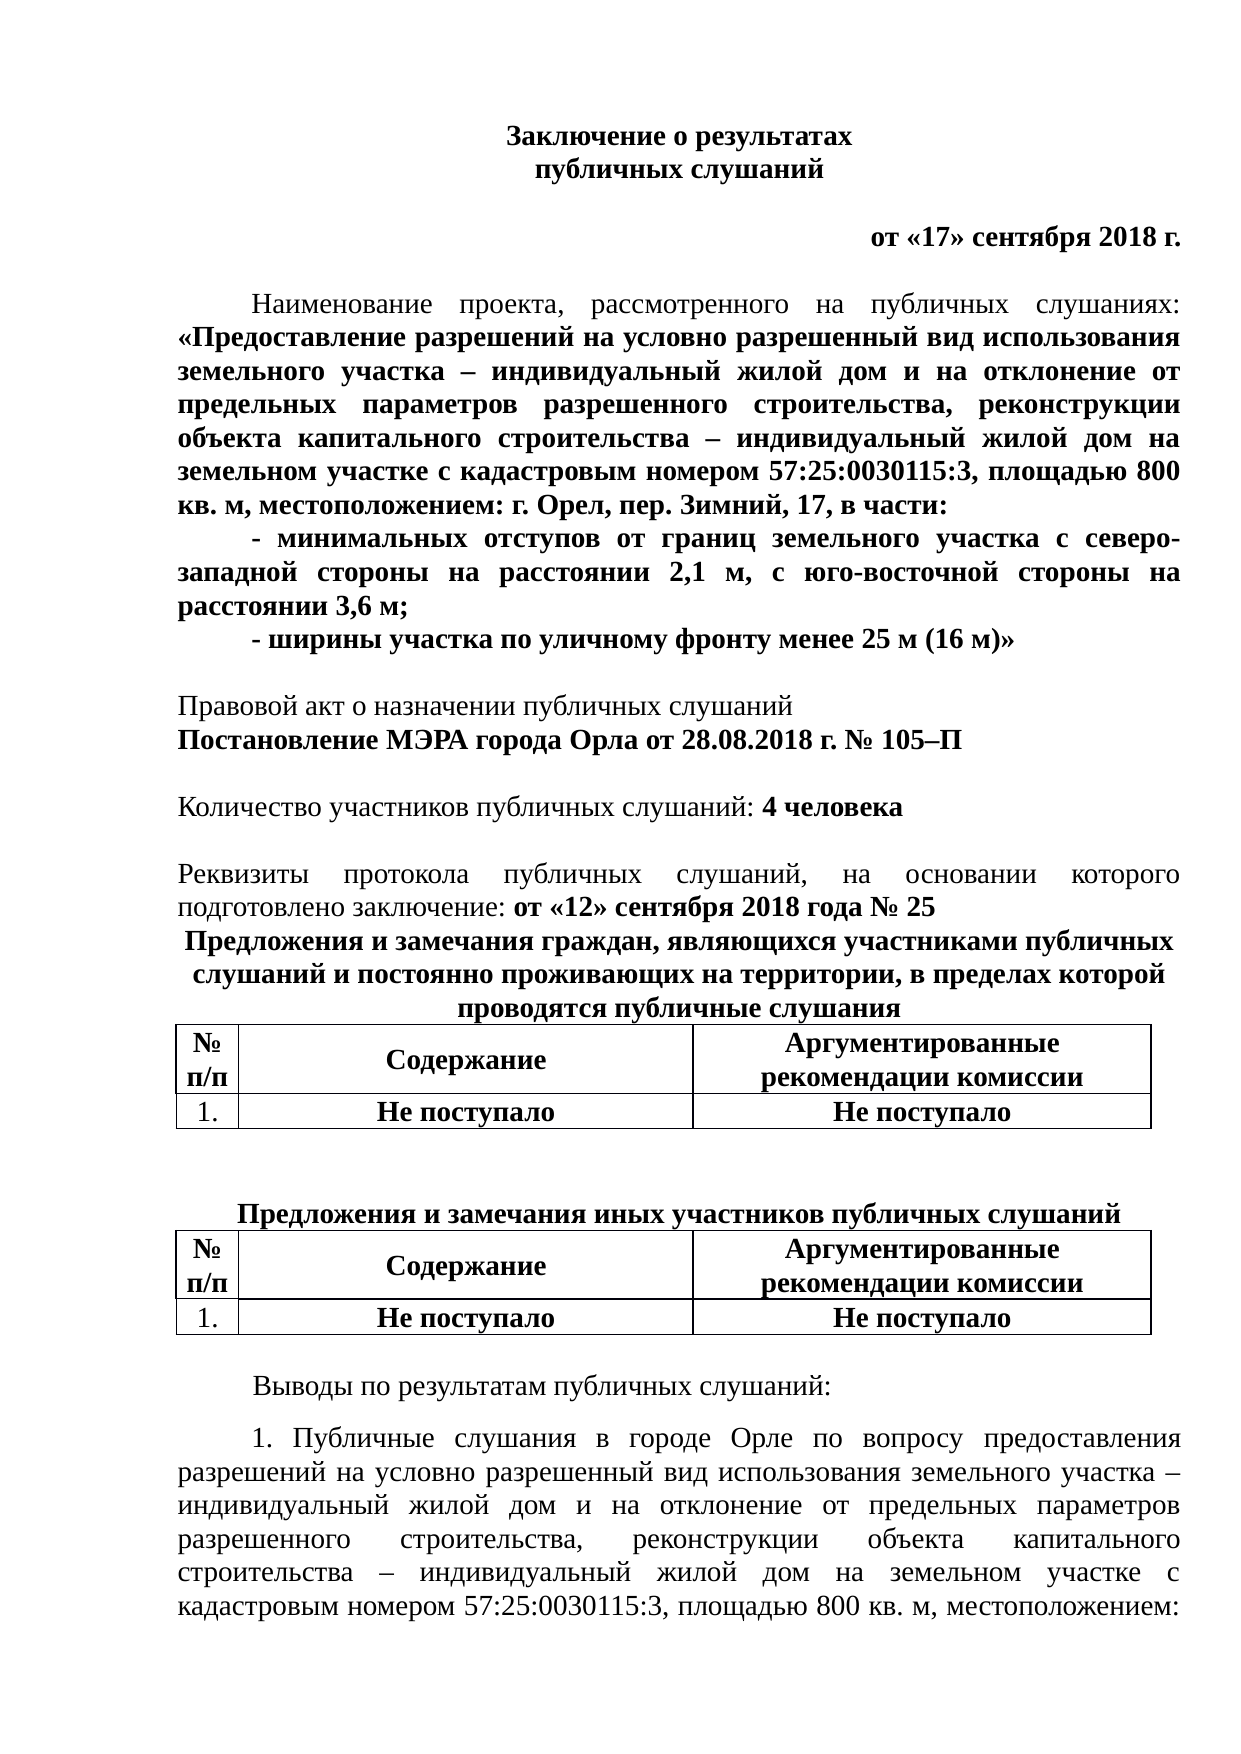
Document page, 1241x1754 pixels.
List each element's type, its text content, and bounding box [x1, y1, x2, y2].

text Предложения и замечания иных участников публичных слушаний [177, 1196, 1181, 1230]
table_header Содержание [239, 1025, 692, 1092]
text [177, 1420, 1181, 1622]
table_header Аргументированные рекомендации комиссии [694, 1231, 1150, 1298]
text Количество участников публичных слушаний: 4 человека [177, 789, 1181, 822]
table_cell Не поступало [694, 1094, 1150, 1127]
table_cell Не поступало [694, 1300, 1150, 1333]
text - минимальных отступов от границ земельного участка с северо-западной стороны на расстоянии 2,1 м, с юго-восточной стороны на расстоянии 3,6 м; [177, 521, 1181, 621]
text Правовой акт о назначении публичных слушаний [177, 688, 1181, 722]
text Наименование проекта, рассмотренного на публичных слушаниях: «Предоставление разрешений на условно разрешенный вид использования земельного участка – индивидуальный жилой дом и на отклонение от предельных параметров разрешенного строительства, реконструкции объекта капитального строительства – индивидуальный жилой дом на земельном участке с кадастровым номером 57:25:0030115:3, площадью 800 кв. м, местоположением: г. Орел, пер. Зимний, 17, в части: [177, 286, 1181, 521]
text Предложения и замечания граждан, являющихся участниками публичных слушаний и постоянно проживающих на территории, в пределах которой проводятся публичные слушания [177, 923, 1181, 1024]
text Выводы по результатам публичных слушаний: [252, 1368, 1181, 1402]
table_header Аргументированные рекомендации комиссии [694, 1025, 1150, 1092]
table_cell Не поступало [239, 1094, 692, 1127]
text от «17» сентября 2018 г. [177, 219, 1181, 252]
text Постановление МЭРА города Орла от 28.08.2018 г. № 105–П [177, 722, 1181, 755]
text Реквизиты протокола публичных слушаний, на основании которого подготовлено заключение: от «12» сентября 2018 года № 25 [177, 856, 1181, 923]
table_cell 1. [177, 1299, 238, 1333]
table_header Содержание [239, 1231, 692, 1298]
text Заключение о результатах [177, 118, 1181, 152]
text публичных слушаний [177, 152, 1181, 185]
table_header № п/п [177, 1025, 238, 1092]
text - ширины участка по уличному фронту менее 25 м (16 м)» [177, 621, 1181, 655]
table_header № п/п [177, 1231, 238, 1298]
table_cell Не поступало [239, 1300, 692, 1333]
table_cell 1. [177, 1094, 238, 1127]
